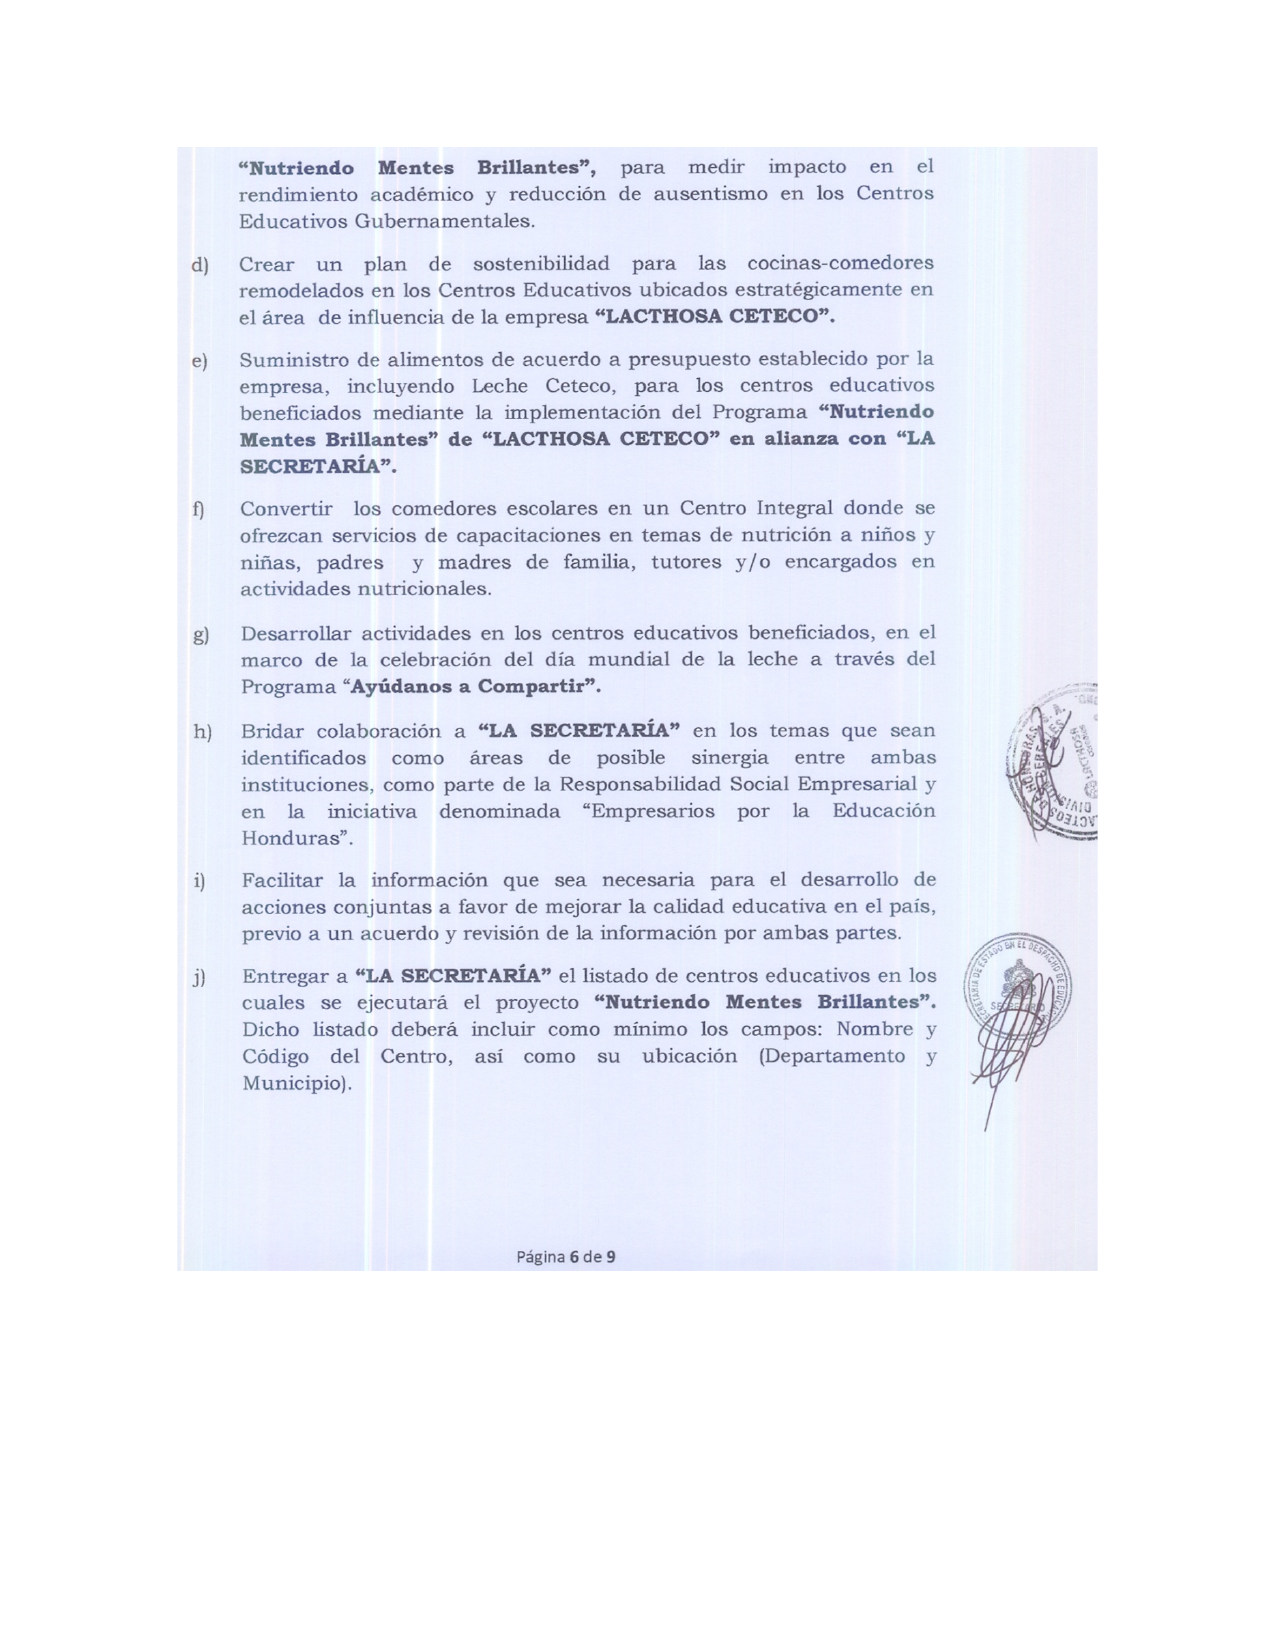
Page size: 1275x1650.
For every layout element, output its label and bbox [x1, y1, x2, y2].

picture [177, 147, 1098, 1271]
